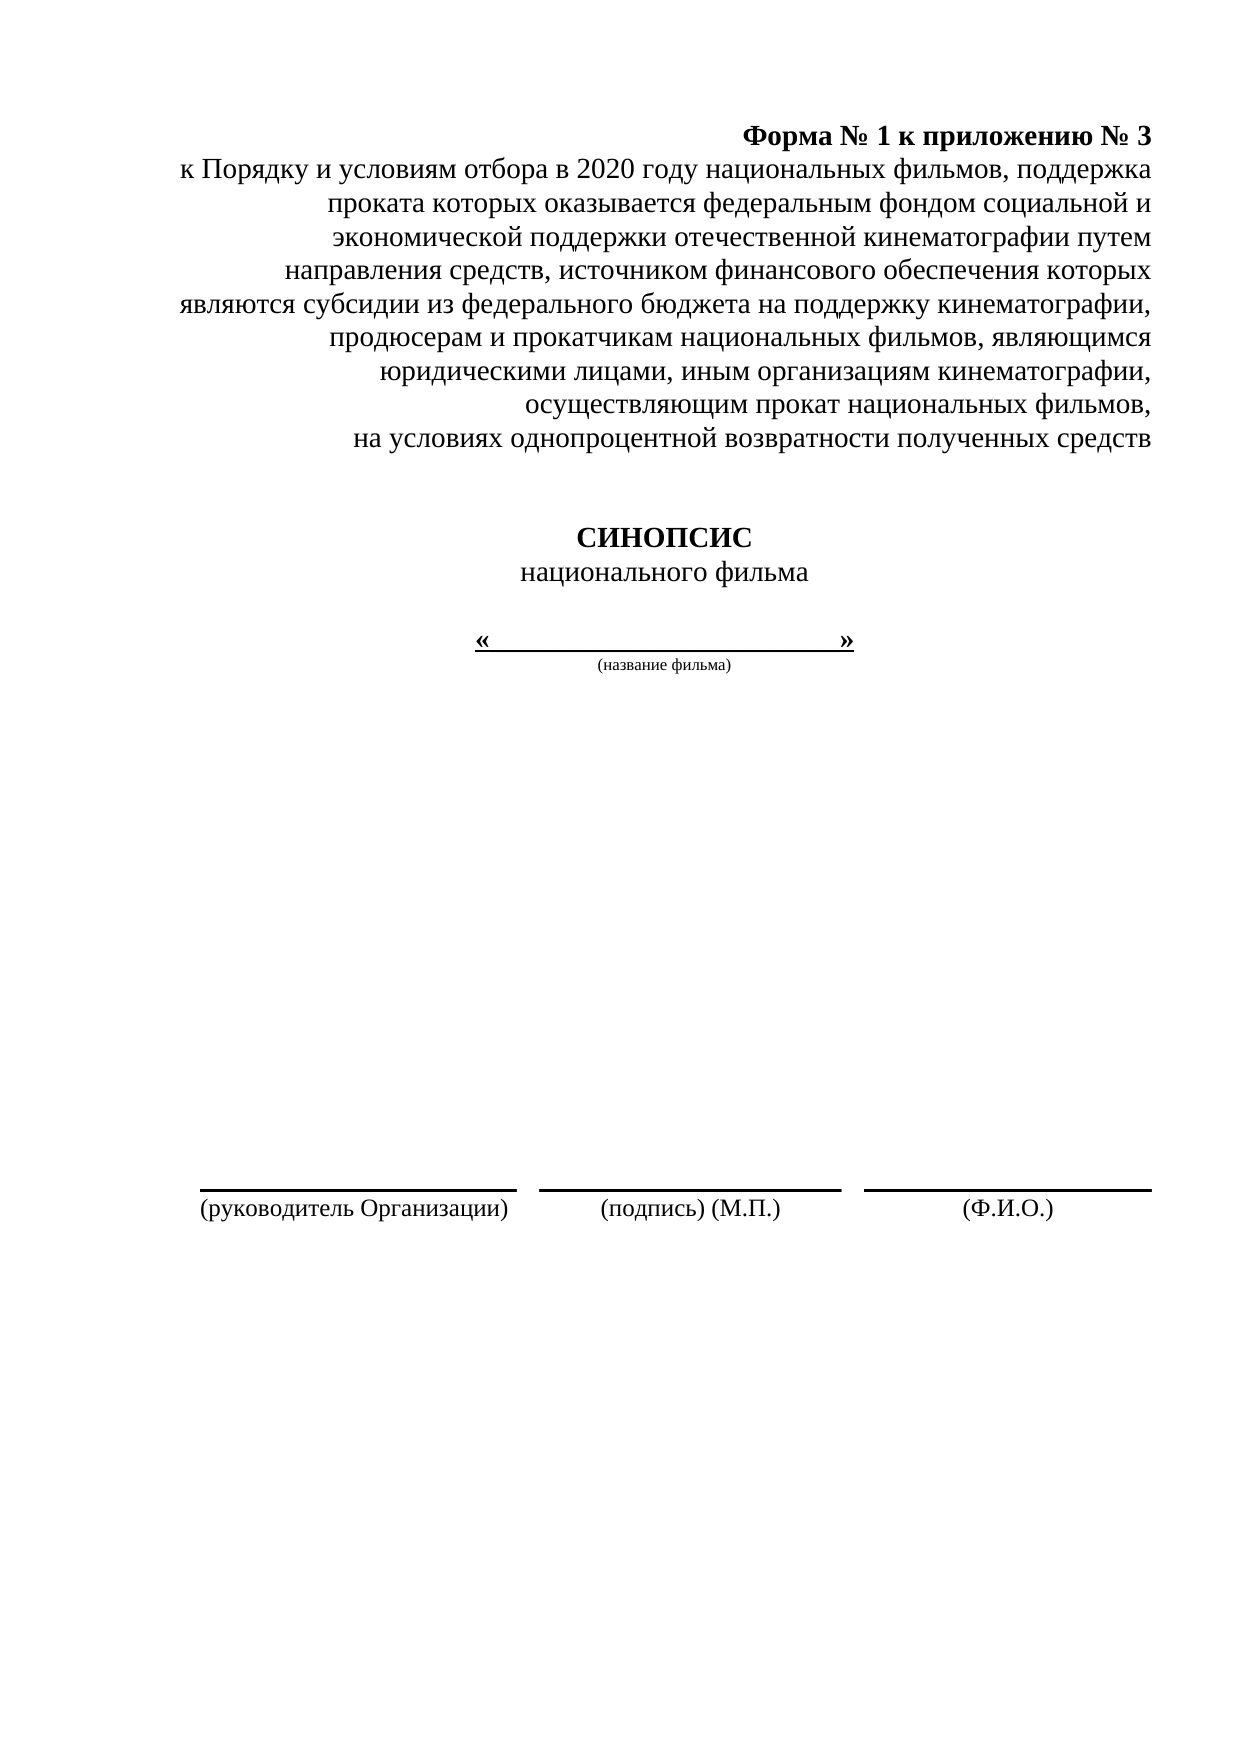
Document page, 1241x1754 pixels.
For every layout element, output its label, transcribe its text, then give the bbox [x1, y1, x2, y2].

text «________________________» [177, 621, 1152, 655]
text на условиях однопроцентной возвратности полученных средств [177, 420, 1152, 453]
text СИНОПСИС [177, 521, 1152, 554]
text национального фильма [177, 554, 1152, 588]
table_header (подпись) (М.П.) [528, 1158, 853, 1254]
table_header (Ф.И.О.) [853, 1158, 1163, 1254]
text к Порядку и условиям отбора в 2020 году национальных фильмов, поддержка проката которых оказывается федеральным фондом социальной и экономической поддержки отечественной кинематографии путем направления средств, источником финансового обеспечения которых являются субсидии из федерального бюджета на поддержку кинематографии, продюсерам и прокатчикам национальных фильмов, являющимся юридическими лицами, иным организациям кинематографии, осуществляющим прокат национальных фильмов, [177, 152, 1152, 420]
text Форма № 1 к приложению № 3 [177, 118, 1152, 152]
table_header (руководитель Организации) [189, 1158, 528, 1254]
text (название фильма) [177, 655, 1152, 688]
